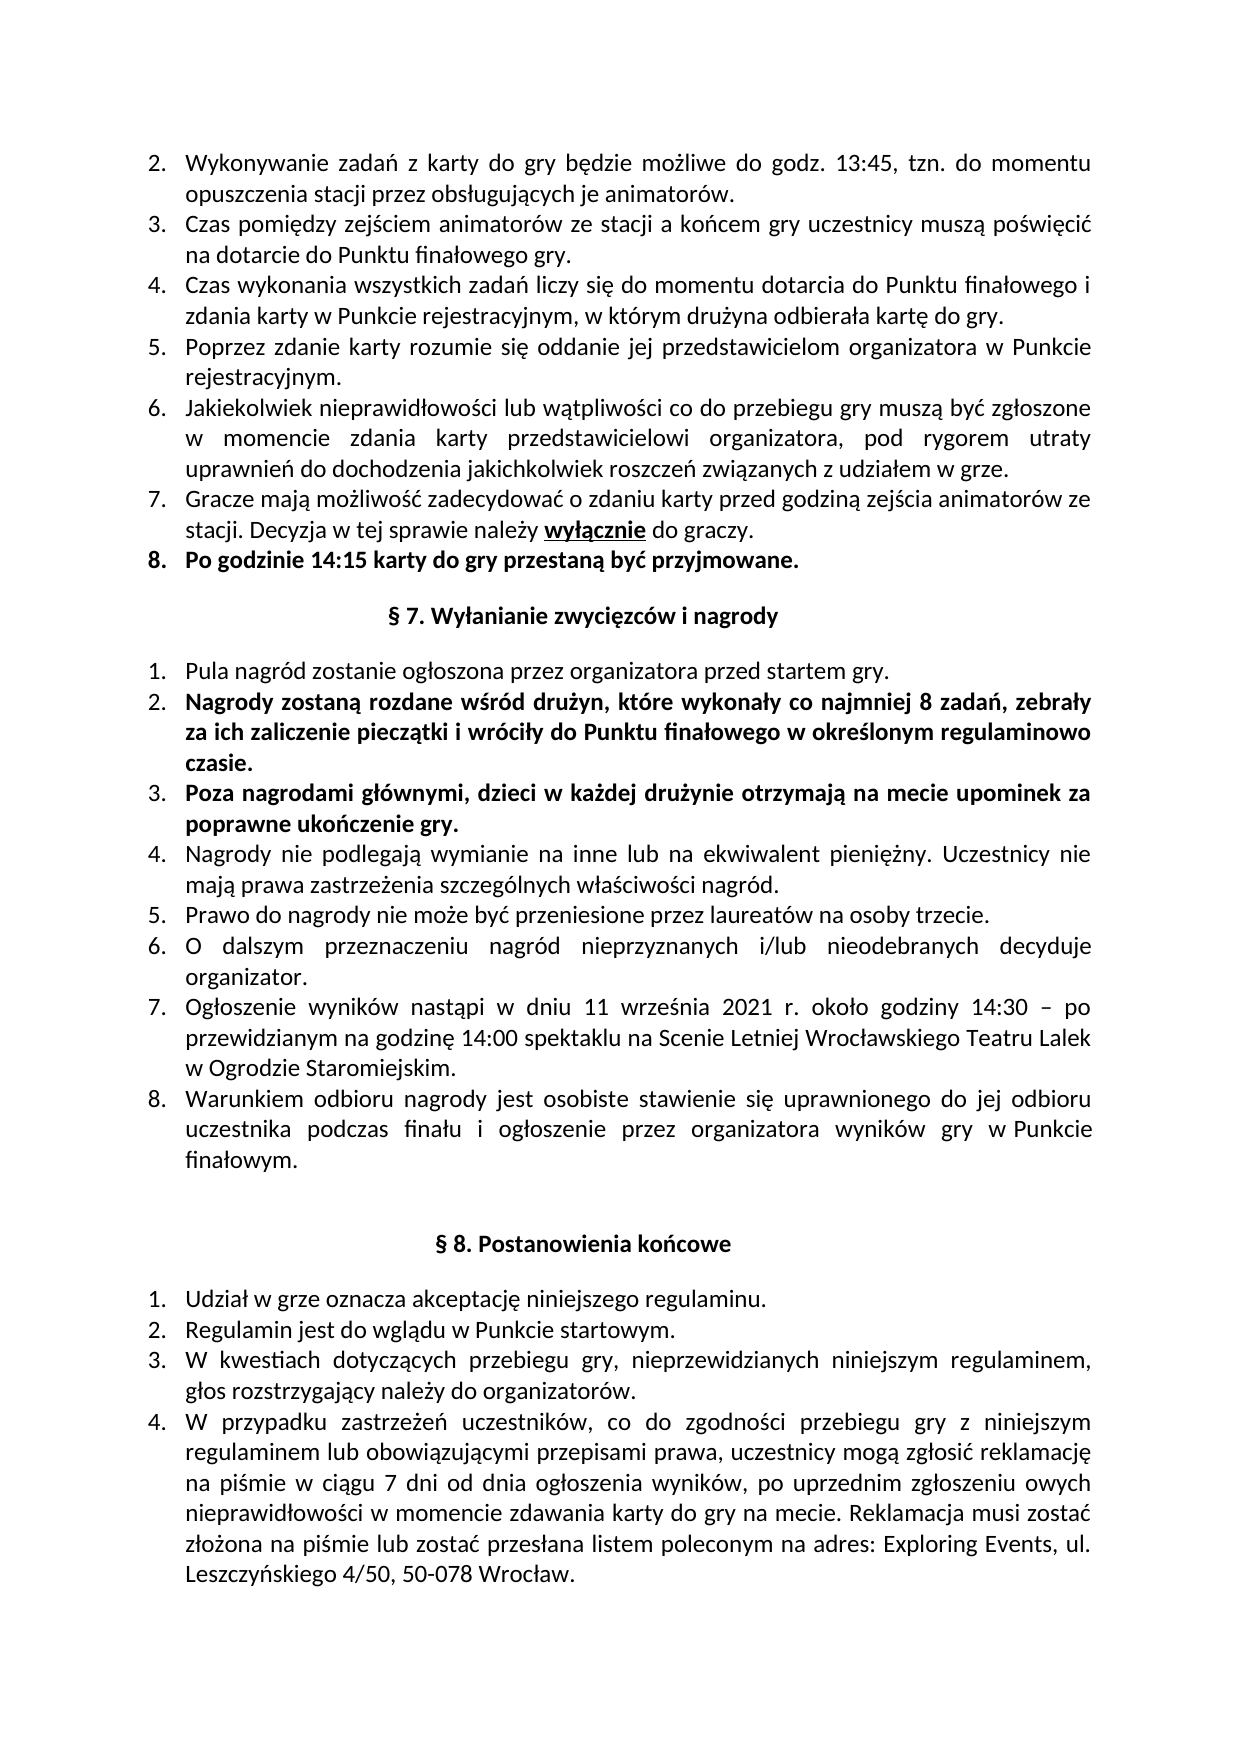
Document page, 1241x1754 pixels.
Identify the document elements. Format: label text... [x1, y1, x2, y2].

list Jakiekolwiek nieprawidłowości lub wątpliwości co do przebiegu gry muszą być zgłoszone w momencie zdania karty przedstawicielowi organizatora, pod rygorem utraty uprawnień do dochodzenia jakichkolwiek roszczeń związanych z udziałem w grze. [148, 392, 1093, 483]
list Regulamin jest do wglądu w Punkcie startowym. [148, 1314, 1093, 1344]
list Udział w grze oznacza akceptację niniejszego regulaminu. [148, 1283, 1093, 1314]
list Po godzinie 14:15 karty do gry przestaną być przyjmowane. [148, 544, 1093, 575]
text § 7. Wyłanianie zwycięzców i nagrody [74, 600, 1093, 630]
list Gracze mają możliwość zadecydować o zdaniu karty przed godziną zejścia animatorów ze stacji. Decyzja w tej sprawie należy wyłącznie do graczy. [148, 483, 1093, 544]
list Warunkiem odbioru nagrody jest osobiste stawienie się uprawnionego do jej odbioru uczestnika podczas finału i ogłoszenie przez organizatora wyników gry w Punkcie finałowym. [148, 1083, 1093, 1174]
list Pula nagród zostanie ogłoszona przez organizatora przed startem gry. [148, 655, 1093, 686]
list Prawo do nagrody nie może być przeniesione przez laureatów na osoby trzecie. [148, 899, 1093, 930]
list Poza nagrodami głównymi, dzieci w każdej drużynie otrzymają na mecie upominek za poprawne ukończenie gry. [148, 777, 1093, 838]
list Nagrody zostaną rozdane wśród drużyn, które wykonały co najmniej 8 zadań, zebrały za ich zaliczenie pieczątki i wróciły do Punktu finałowego w określonym regulaminowo czasie. [148, 686, 1093, 777]
list Czas pomiędzy zejściem animatorów ze stacji a końcem gry uczestnicy muszą poświęcić na dotarcie do Punktu finałowego gry. [148, 209, 1093, 270]
list Czas wykonania wszystkich zadań liczy się do momentu dotarcia do Punktu finałowego i zdania karty w Punkcie rejestracyjnym, w którym drużyna odbierała kartę do gry. [148, 270, 1093, 331]
list Wykonywanie zadań z karty do gry będzie możliwe do godz. 13:45, tzn. do momentu opuszczenia stacji przez obsługujących je animatorów. [148, 148, 1093, 209]
list Poprzez zdanie karty rozumie się oddanie jej przedstawicielom organizatora w Punkcie rejestracyjnym. [148, 331, 1093, 392]
list W kwestiach dotyczących przebiegu gry, nieprzewidzianych niniejszym regulaminem, głos rozstrzygający należy do organizatorów. [148, 1344, 1093, 1406]
text § 8. Postanowienia końcowe [74, 1228, 1093, 1258]
list Nagrody nie podlegają wymianie na inne lub na ekwiwalent pieniężny. Uczestnicy nie mają prawa zastrzeżenia szczególnych właściwości nagród. [148, 838, 1093, 899]
list W przypadku zastrzeżeń uczestników, co do zgodności przebiegu gry z niniejszym regulaminem lub obowiązującymi przepisami prawa, uczestnicy mogą zgłosić reklamację na piśmie w ciągu 7 dni od dnia ogłoszenia wyników, po uprzednim zgłoszeniu owych nieprawidłowości w momencie zdawania karty do gry na mecie. Reklamacja musi zostać złożona na piśmie lub zostać przesłana listem poleconym na adres: Exploring Events, ul. Leszczyńskiego 4/50, 50-078 Wrocław. [148, 1406, 1093, 1589]
list Ogłoszenie wyników nastąpi w dniu 11 września 2021 r. około godziny 14:30 – po przewidzianym na godzinę 14:00 spektaklu na Scenie Letniej Wrocławskiego Teatru Lalek w Ogrodzie Staromiejskim. [148, 991, 1093, 1083]
list O dalszym przeznaczeniu nagród nieprzyznanych i/lub nieodebranych decyduje organizator. [148, 930, 1093, 991]
